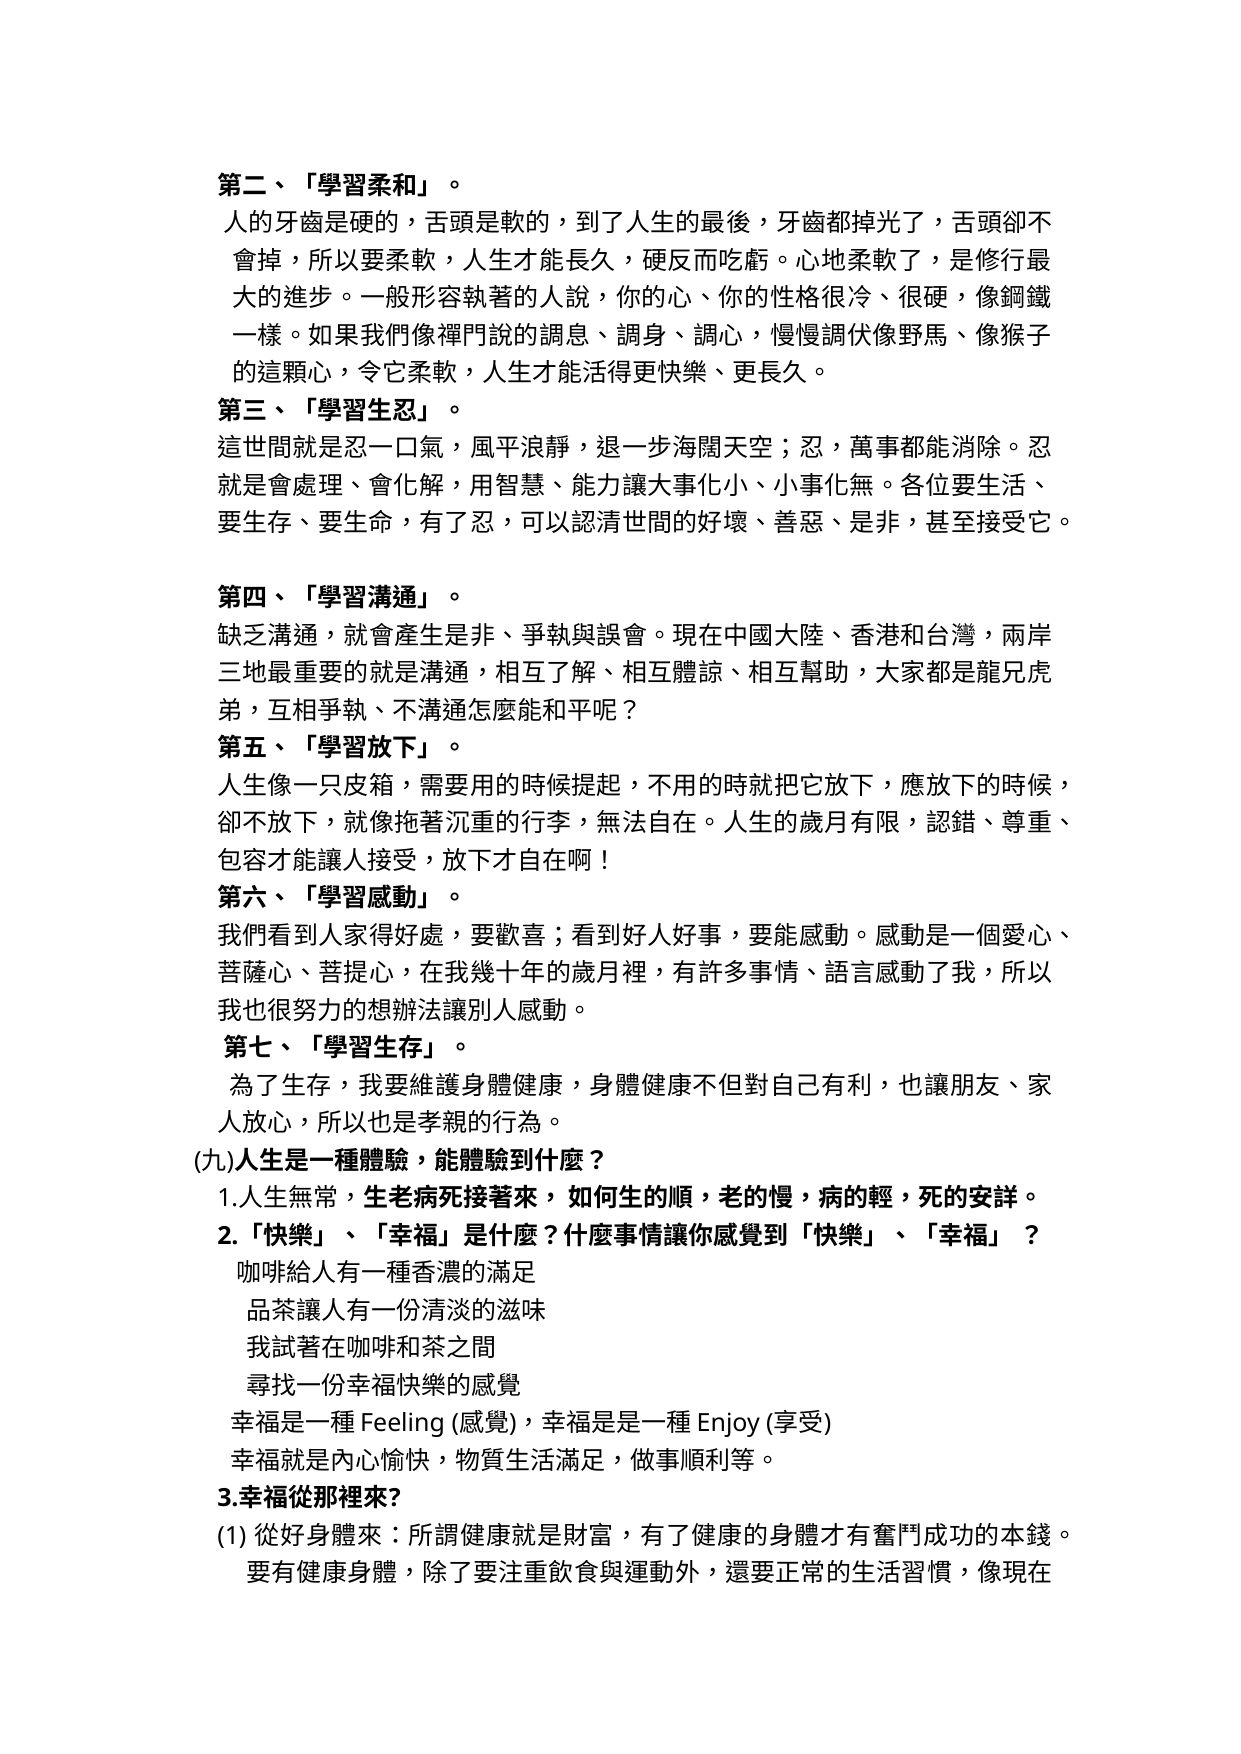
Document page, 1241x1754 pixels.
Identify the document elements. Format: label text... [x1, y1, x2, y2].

text 第四、「學習溝通」。 [217, 577, 1053, 614]
text 1.人生無常，生老病死接著來， 如何生的順，老的慢，病的輕，死的安詳。 [217, 1177, 1053, 1214]
text 第六、「學習感動」。 [217, 877, 1053, 914]
text 缺乏溝通，就會產生是非、爭執與誤會。現在中國大陸、香港和台灣，兩岸三地最重要的就是溝通，相互了解、相互體諒、相互幫助，大家都是龍兄虎弟，互相爭執、不溝通怎麼能和平呢？ [217, 614, 1053, 727]
text 咖啡給人有一種香濃的滿足 品茶讓人有一份清淡的滋味 我試著在咖啡和茶之間 尋找一份幸福快樂的感覺 [217, 1252, 1053, 1402]
text 3.幸福從那裡來? [217, 1477, 1053, 1514]
text 第五、「學習放下」。 [217, 727, 1053, 764]
text 幸福是一種Feeling (感覺)，幸福是是一種Enjoy (享受) [217, 1402, 1053, 1439]
text 人生像一只皮箱，需要用的時候提起，不用的時就把它放下，應放下的時候，卻不放下，就像拖著沉重的行李，無法自在。人生的歲月有限，認錯、尊重、包容才能讓人接受，放下才自在啊！ [217, 764, 1053, 877]
text 2.「快樂」、「幸福」是什麼？什麼事情讓你感覺到「快樂」、「幸福」 ？ [217, 1214, 1053, 1252]
text 第七、「學習生存」。 [217, 1027, 1053, 1064]
text 我們看到人家得好處，要歡喜；看到好人好事，要能感動。感動是一個愛心、菩薩心、菩提心，在我幾十年的歲月裡，有許多事情、語言感動了我，所以我也很努力的想辦法讓別人感動。 [217, 914, 1053, 1027]
text 人的牙齒是硬的，舌頭是軟的，到了人生的最後，牙齒都掉光了，舌頭卻不會掉，所以要柔軟，人生才能長久，硬反而吃虧。心地柔軟了，是修行最大的進步。一般形容執著的人說，你的心、你的性格很冷、很硬，像鋼鐵一樣。如果我們像禪門說的調息、調身、調心，慢慢調伏像野馬、像猴子的這顆心，令它柔軟，人生才能活得更快樂、更長久。 [217, 202, 1053, 389]
text (九)人生是一種體驗，能體驗到什麼？ [187, 1139, 1053, 1177]
text 第二、「學習柔和」。 [217, 164, 1053, 202]
text 第三、「學習生忍」。 [217, 389, 1053, 427]
text 為了生存，我要維護身體健康，身體健康不但對自己有利，也讓朋友、家人放心，所以也是孝親的行為。 [217, 1064, 1053, 1139]
text 幸福就是內心愉快，物質生活滿足，做事順利等。 [217, 1439, 1053, 1477]
text 這世間就是忍一口氣，風平浪靜，退一步海闊天空；忍，萬事都能消除。忍就是會處理、會化解，用智慧、能力讓大事化小、小事化無。各位要生活、要生存、要生命，有了忍，可以認清世間的好壞、善惡、是非，甚至接受它。 [217, 427, 1053, 577]
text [217, 1514, 1053, 1589]
